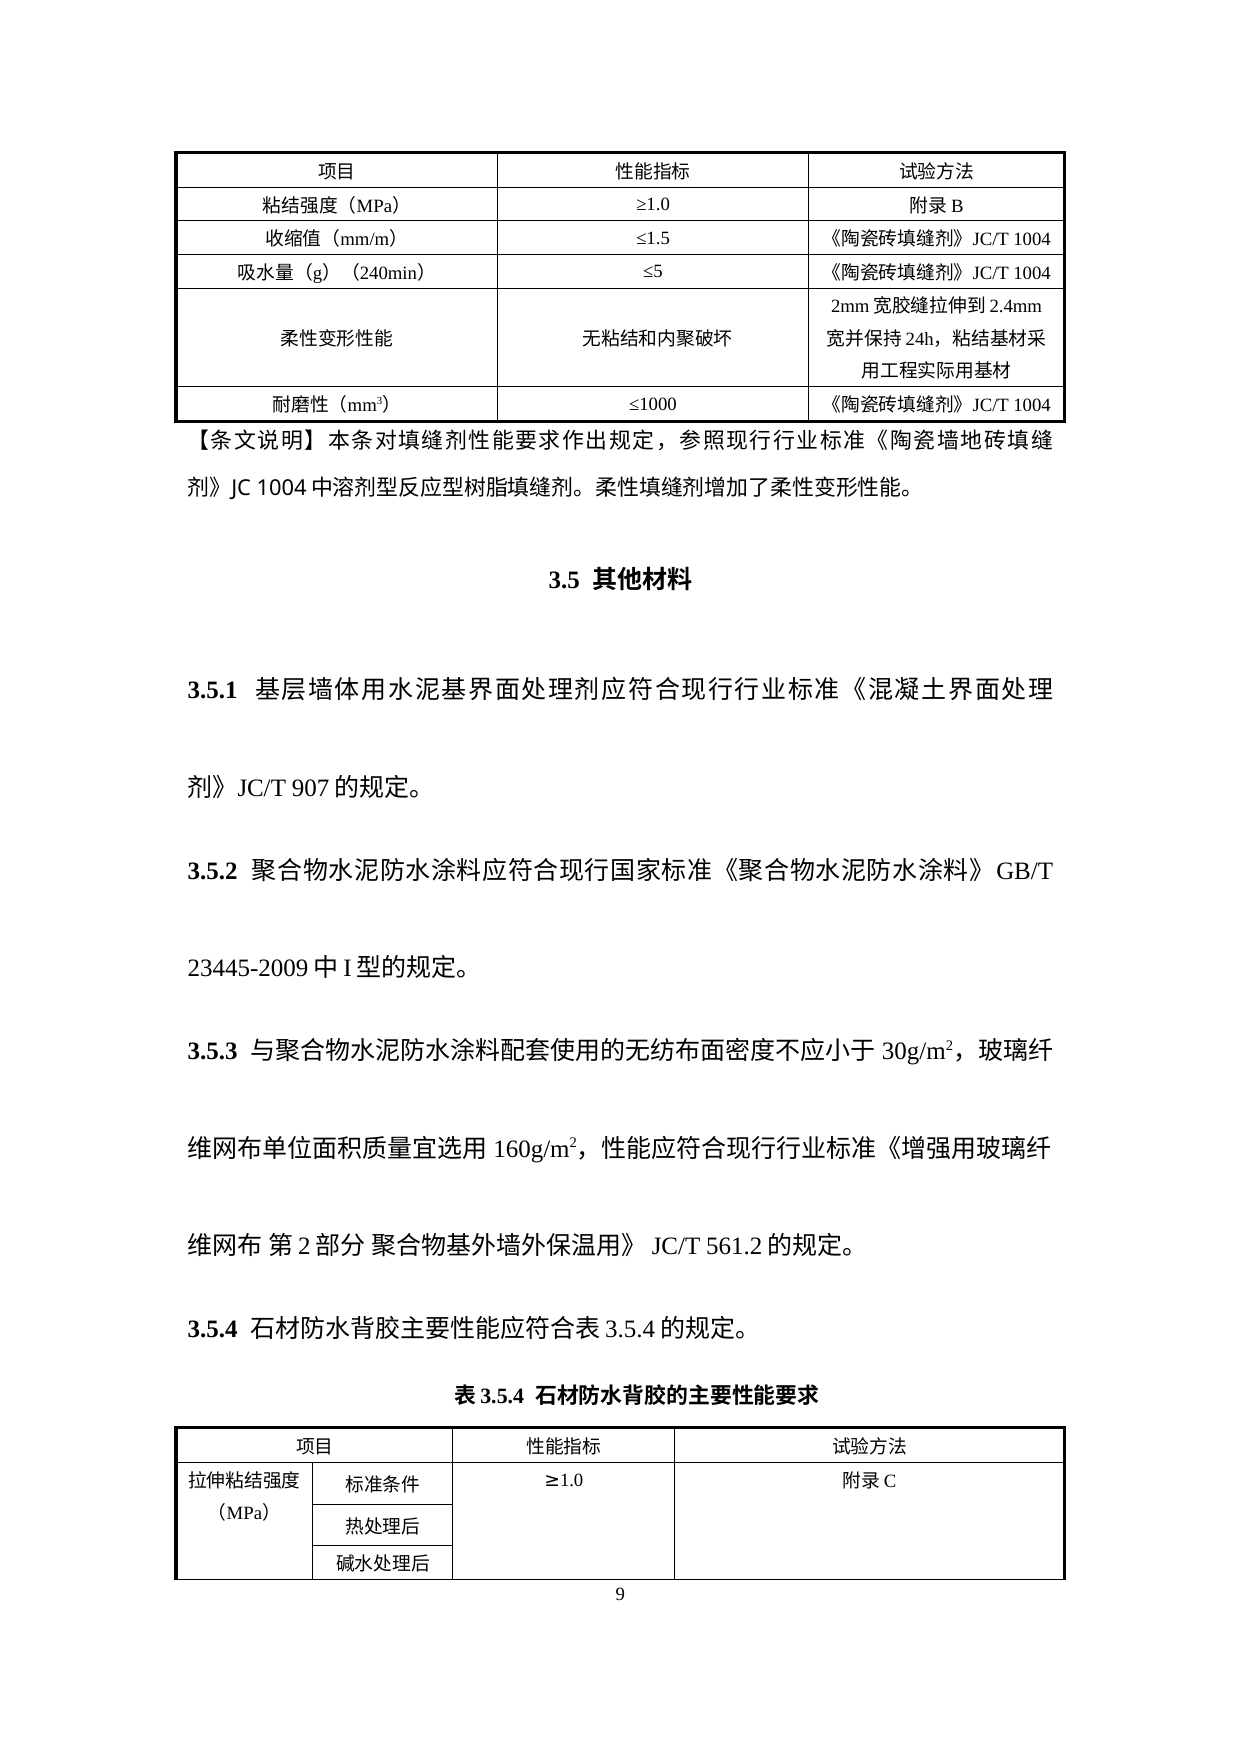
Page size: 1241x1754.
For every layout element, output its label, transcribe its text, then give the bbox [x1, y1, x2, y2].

table_cell 吸水量（g）（240min） [178, 255, 497, 287]
table_cell 无粘结和内聚破坏 [498, 289, 808, 386]
table_cell 2mm宽胶缝拉伸到2.4mm宽并保持24h，粘结基材采用工程实际用基材 [809, 289, 1063, 386]
table_cell 《陶瓷砖填缝剂》JC/T 1004 [809, 387, 1063, 419]
text 3.5.2 聚合物水泥防水涂料应符合现行国家标准《聚合物水泥防水涂料》GB/T 23445-2009中I型的规定。 [187, 836, 1053, 998]
text 表3.5.4 石材防水背胶的主要性能要求 [187, 1378, 1053, 1410]
text 3.5.4 石材防水背胶主要性能应符合表3.5.4的规定。 [187, 1294, 1053, 1359]
table_cell 收缩值（mm/m） [178, 221, 497, 254]
table_cell 柔性变形性能 [178, 289, 497, 386]
table_cell 标准条件 [313, 1463, 452, 1503]
text 3.5.3 与聚合物水泥防水涂料配套使用的无纺布面密度不应小于30g/m2，玻璃纤维网布单位面积质量宜选用160g/m2，性能应符合现行行业标准《增强用玻璃纤维网布 第2部分 聚合物基外墙外保温用》 JC/T 561.2的规定。 [187, 1016, 1053, 1276]
table_cell 耐磨性（mm3） [178, 387, 497, 419]
table_cell ≤1000 [498, 387, 808, 419]
table_header 性能指标 [498, 154, 808, 187]
table_header 性能指标 [453, 1429, 674, 1462]
text 【条文说明】本条对填缝剂性能要求作出规定，参照现行行业标准《陶瓷墙地砖填缝剂》JC 1004中溶剂型反应型树脂填缝剂。柔性填缝剂增加了柔性变形性能。 [187, 423, 1053, 502]
table_cell 《陶瓷砖填缝剂》JC/T 1004 [809, 221, 1063, 254]
table_cell 《陶瓷砖填缝剂》JC/T 1004 [809, 255, 1063, 287]
table_cell 拉伸粘结强度 （MPa） [178, 1463, 312, 1579]
text 3.5 其他材料 [187, 545, 1053, 610]
table_cell ≤5 [498, 255, 808, 287]
table_cell 碱水处理后 [313, 1546, 452, 1579]
table_cell 附录B [809, 188, 1063, 220]
table_cell 热处理后 [313, 1505, 452, 1545]
table_cell 附录C [675, 1463, 1063, 1579]
table_header 试验方法 [675, 1429, 1063, 1462]
text 3.5.1 基层墙体用水泥基界面处理剂应符合现行行业标准《混凝土界面处理剂》JC/T 907的规定。 [187, 655, 1053, 818]
table_header 项目 [178, 154, 497, 187]
table_cell ≤1.5 [498, 221, 808, 254]
table_header 项目 [178, 1429, 452, 1462]
table_cell ≥1.0 [453, 1463, 674, 1579]
table_cell 粘结强度（MPa） [178, 188, 497, 220]
table_header 试验方法 [809, 154, 1063, 187]
table_cell ≥1.0 [498, 188, 808, 220]
